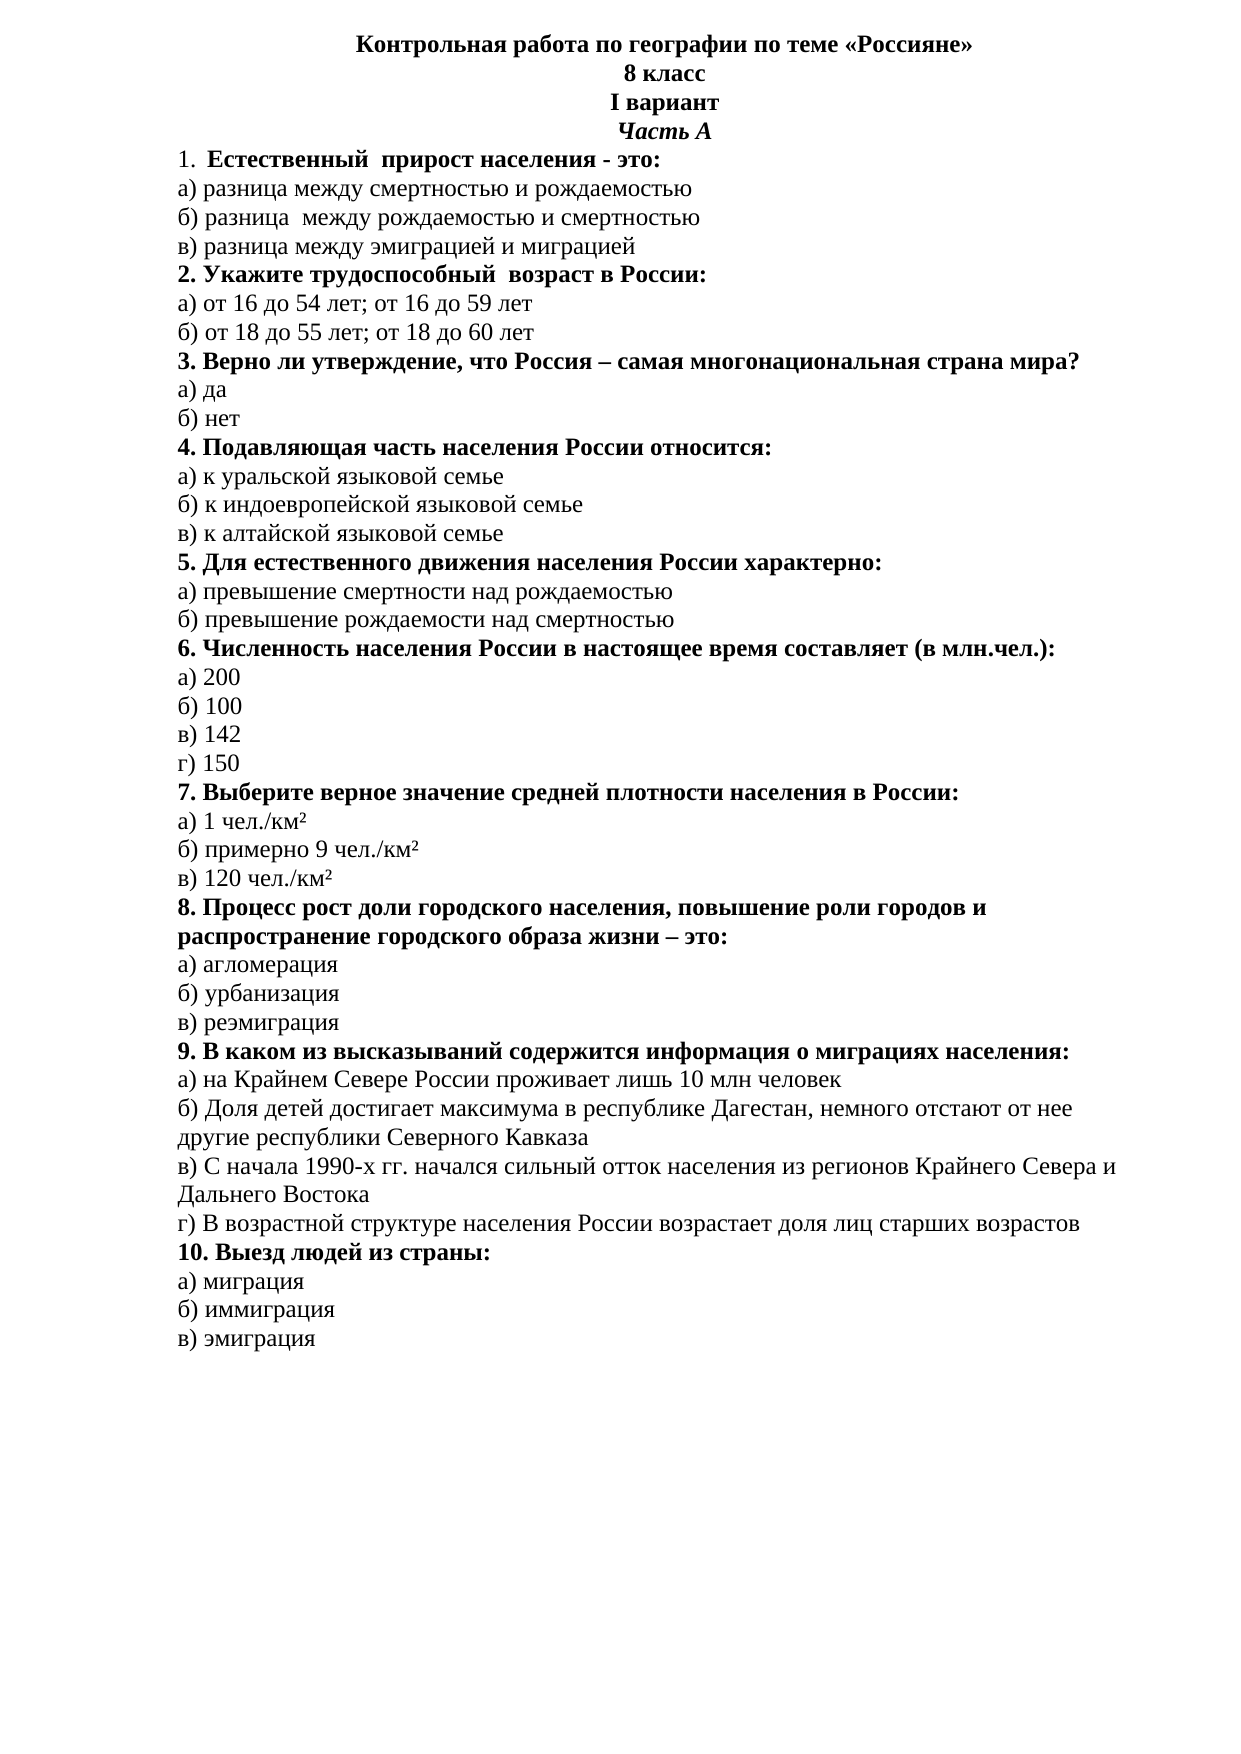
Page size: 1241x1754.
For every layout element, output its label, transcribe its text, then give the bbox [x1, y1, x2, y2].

text 8 класс [177, 58, 1152, 87]
text а) агломерация [177, 949, 1152, 978]
text 10. Выезд людей из страны: [177, 1237, 1152, 1266]
text 3. Верно ли утверждение, что Россия – самая многонациональная страна мира? [177, 346, 1152, 374]
text в) 142 [177, 719, 1152, 748]
text а) миграция [177, 1266, 1152, 1294]
text б) превышение рождаемости над смертностью [177, 604, 1152, 633]
text Контрольная работа по географии по теме «Россияне» [177, 29, 1152, 58]
text б) к индоевропейской языковой семье [177, 489, 1152, 518]
text а) на Крайнем Севере России проживает лишь 10 млн человек [177, 1064, 1152, 1093]
text в) реэмиграция [177, 1007, 1152, 1036]
text а) разница между смертностью и рождаемостью [177, 173, 1152, 202]
text 2. Укажите трудоспособный возраст в России: [177, 259, 1152, 288]
text а) превышение смертности над рождаемостью [177, 576, 1152, 604]
text 8. Процесс рост доли городского населения, повышение роли городов и распространение городского образа жизни – это: [177, 892, 1152, 949]
text в) 120 чел./км² [177, 863, 1152, 892]
text а) да [177, 374, 1152, 403]
text б) примерно 9 чел./км² [177, 834, 1152, 863]
text 7. Выберите верное значение средней плотности населения в России: [177, 777, 1152, 806]
text б) нет [177, 403, 1152, 432]
text г) 150 [177, 748, 1152, 777]
text г) В возрастной структуре населения России возрастает доля лиц старших возрастов [177, 1208, 1152, 1237]
text в) С начала 1990-х гг. начался сильный отток населения из регионов Крайнего Севера и Дальнего Востока [177, 1151, 1152, 1208]
text б) разница между рождаемостью и смертностью [177, 202, 1152, 231]
text б) Доля детей достигает максимума в республике Дагестан, немного отстают от нее другие республики Северного Кавказа [177, 1093, 1152, 1151]
text в) эмиграция [177, 1323, 1152, 1352]
text I вариант [177, 87, 1152, 116]
text 5. Для естественного движения населения России характерно: [177, 547, 1152, 576]
text б) от 18 до 55 лет; от 18 до 60 лет [177, 317, 1152, 346]
text в) разница между эмиграцией и миграцией [177, 231, 1152, 259]
text 4. Подавляющая часть населения России относится: [177, 432, 1152, 461]
text 6. Численность населения России в настоящее время составляет (в млн.чел.): [177, 633, 1152, 662]
text а) 1 чел./км² [177, 806, 1152, 834]
text а) от 16 до 54 лет; от 16 до 59 лет [177, 288, 1152, 317]
text б) 100 [177, 691, 1152, 719]
text б) урбанизация [177, 978, 1152, 1007]
text а) 200 [177, 662, 1152, 691]
text б) иммиграция [177, 1294, 1152, 1323]
text 9. В каком из высказываний содержится информация о миграциях населения: [177, 1036, 1152, 1064]
list Естественный прирост населения - это: [177, 144, 1152, 173]
text в) к алтайской языковой семье [177, 518, 1152, 547]
text а) к уральской языковой семье [177, 461, 1152, 489]
text Часть А [177, 116, 1152, 144]
